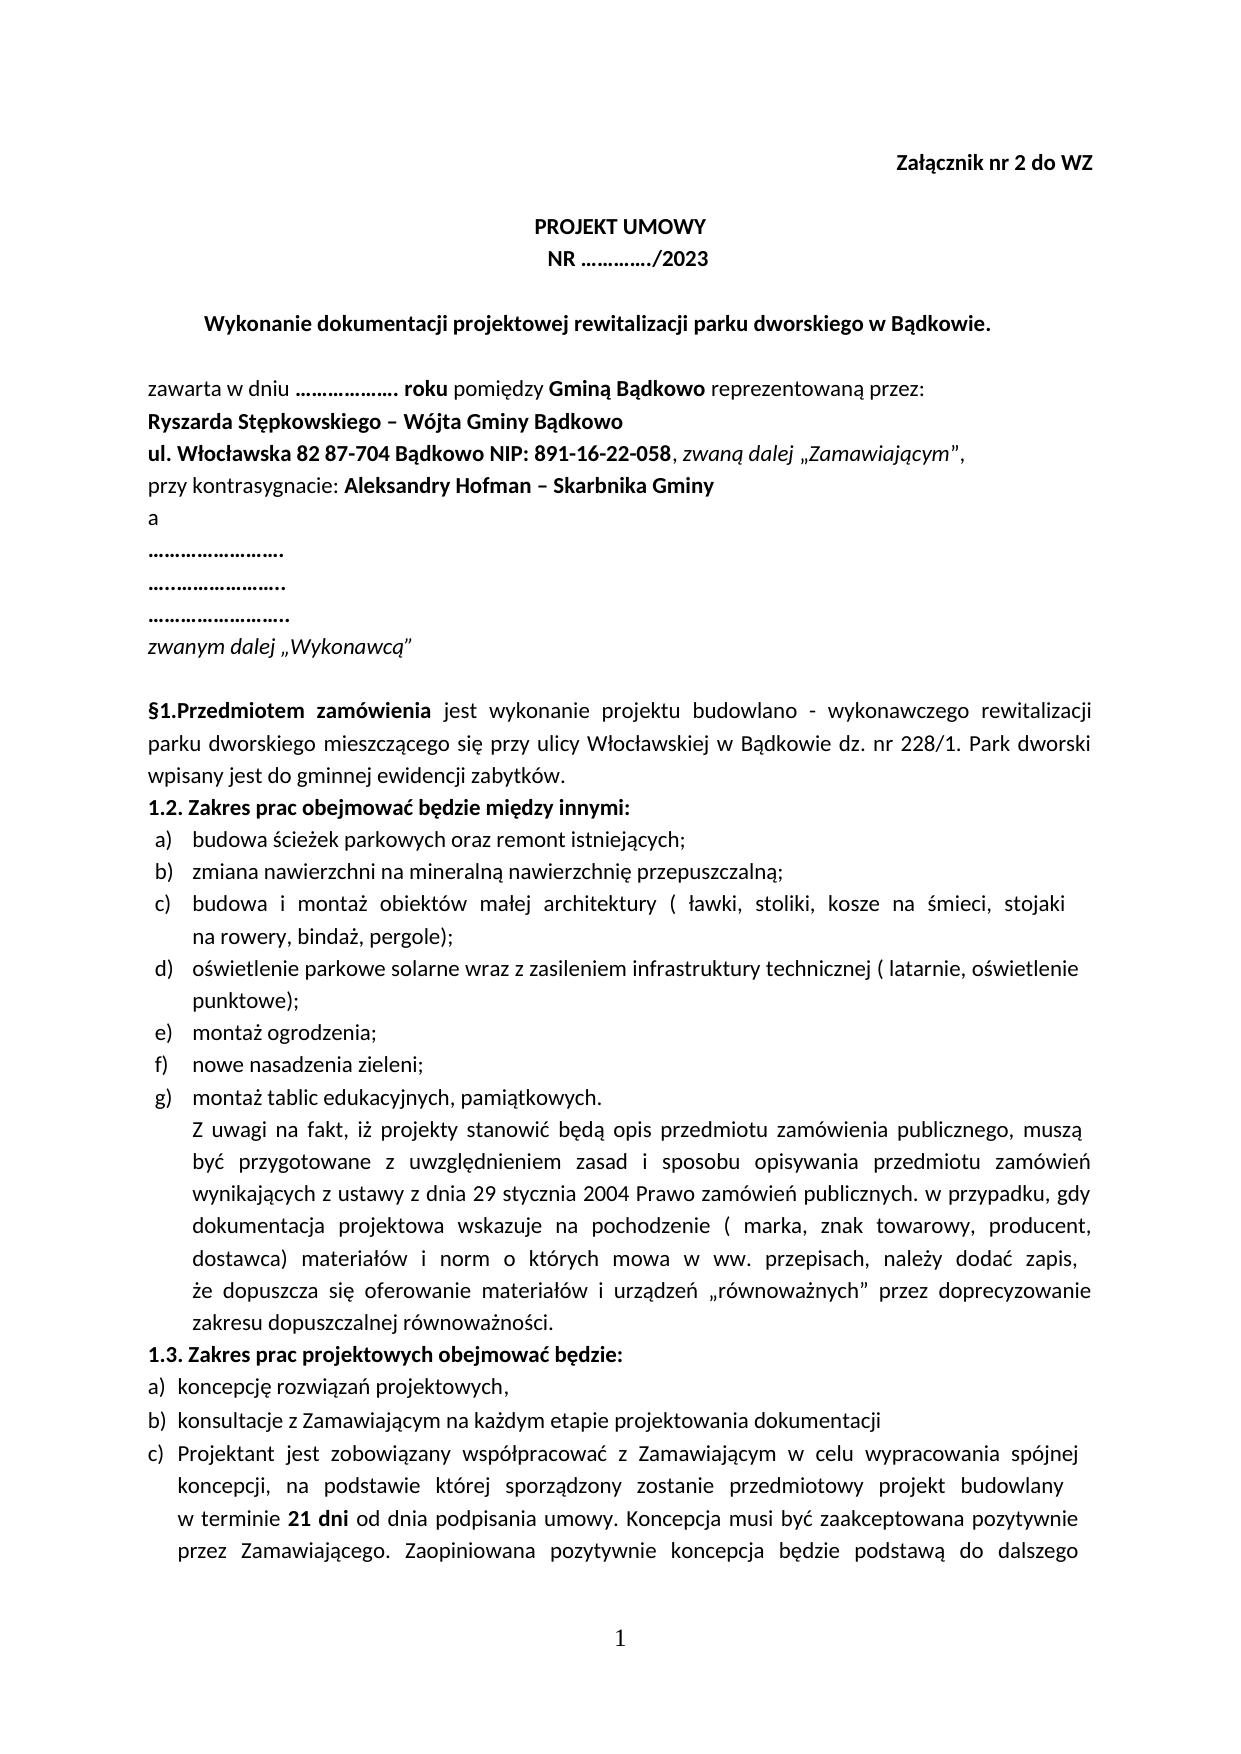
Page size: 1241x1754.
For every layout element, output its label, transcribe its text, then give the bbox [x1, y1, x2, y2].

list montaż ogrodzenia; [154, 1018, 1080, 1046]
text …………………….. zwanym dalej „Wykonawcą” [148, 600, 1093, 660]
text NR …………./2023 [148, 244, 1093, 305]
list budowa i montaż obiektów małej architektury ( ławki, stoliki, kosze na śmieci, stojaki na rowery, bindaż, pergole); [154, 889, 1080, 950]
text …..……………….. [148, 568, 1093, 596]
text Załącznik nr 2 do WZ [148, 148, 1093, 176]
list budowa ścieżek parkowych oraz remont istniejących; [154, 825, 1080, 853]
text Z uwagi na fakt, iż projekty stanowić będą opis przedmiotu zamówienia publicznego, muszą być przygotowane z uwzględnieniem zasad i sposobu opisywania przedmiotu zamówień wynikających z ustawy z dnia 29 stycznia 2004 Prawo zamówień publicznych. w przypadku, gdy dokumentacja projektowa wskazuje na pochodzenie ( marka, znak towarowy, producent, dostawca) materiałów i norm o których mowa w ww. przepisach, należy dodać zapis, że dopuszcza się oferowanie materiałów i urządzeń „równoważnych” przez doprecyzowanie zakresu dopuszczalnej równoważności. [192, 1115, 1093, 1336]
list nowe nasadzenia zieleni; [154, 1051, 1080, 1078]
text ul. Włocławska 82 87-704 Bądkowo NIP: 891-16-22-058, zwaną dalej „Zamawiającym”, [148, 439, 1093, 467]
list montaż tablic edukacyjnych, pamiątkowych. [154, 1083, 1080, 1111]
text 1.2. Zakres prac obejmować będzie między innymi: [148, 793, 1093, 821]
list koncepcję rozwiązań projektowych, [148, 1372, 1080, 1400]
text a ……………………. [148, 503, 1093, 563]
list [148, 1439, 1080, 1564]
list konsultacje z Zamawiającym na każdym etapie projektowania dokumentacji [148, 1406, 1080, 1434]
text przy kontrasygnacie: Aleksandry Hofman – Skarbnika Gminy [148, 471, 1093, 499]
text Wykonanie dokumentacji projektowej rewitalizacji parku dworskiego w Bądkowie. [148, 309, 1093, 337]
text §1.Przedmiotem zamówienia jest wykonanie projektu budowlano - wykonawczego rewitalizacji parku dworskiego mieszczącego się przy ulicy Włocławskiej w Bądkowie dz. nr 228/1. Park dworski wpisany jest do gminnej ewidencji zabytków. [148, 696, 1093, 789]
list zmiana nawierzchni na mineralną nawierzchnię przepuszczalną; [154, 857, 1080, 885]
list oświetlenie parkowe solarne wraz z zasileniem infrastruktury technicznej ( latarnie, oświetlenie punktowe); [154, 954, 1080, 1014]
text zawarta w dniu ………………. roku pomiędzy Gminą Bądkowo reprezentowaną przez: [148, 374, 1093, 403]
text Ryszarda Stępkowskiego – Wójta Gminy Bądkowo [148, 407, 1093, 435]
text 1.3. Zakres prac projektowych obejmować będzie: [148, 1340, 1093, 1368]
text PROJEKT UMOWY [148, 212, 1093, 240]
